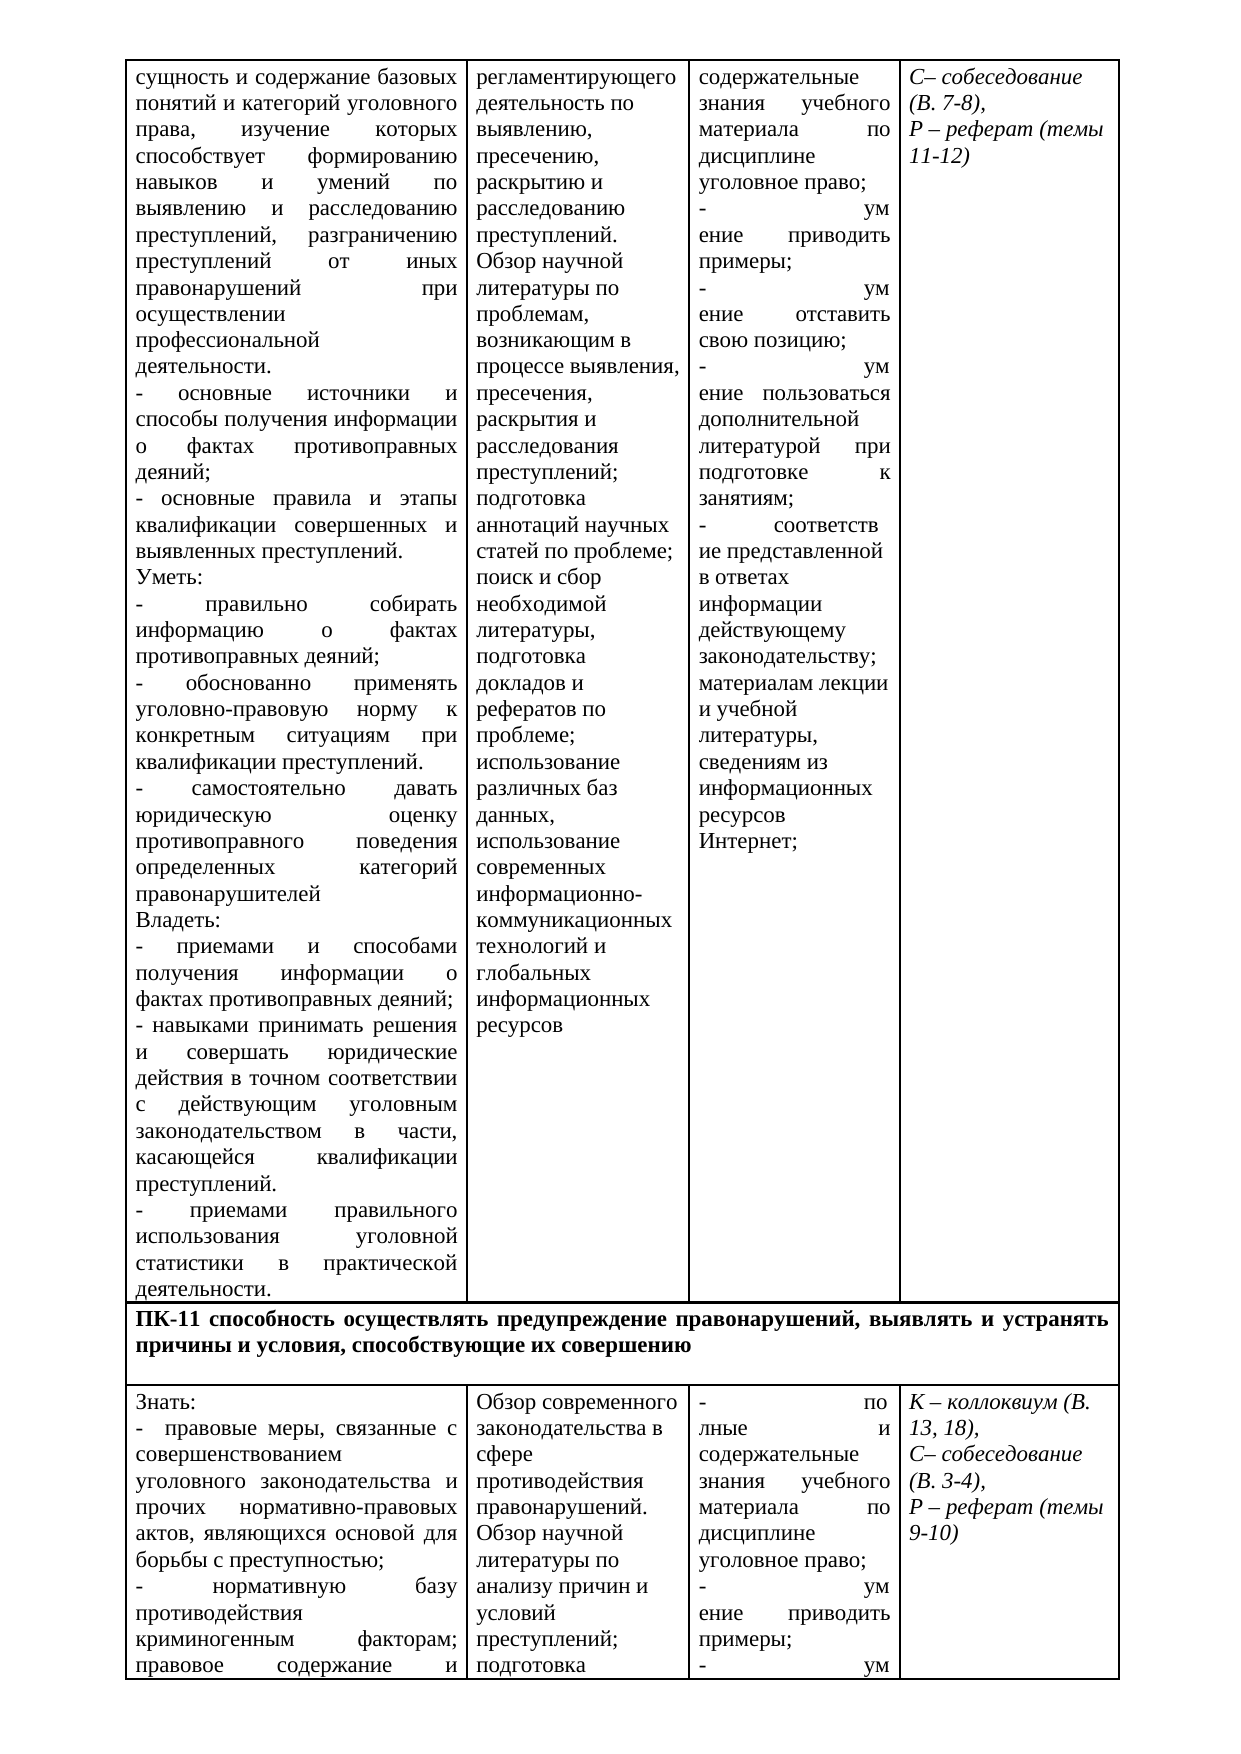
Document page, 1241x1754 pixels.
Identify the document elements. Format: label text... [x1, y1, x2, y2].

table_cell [127, 1386, 466, 1678]
table_cell ПК-11 способность осуществлять предупреждение правонарушений, выявлять и устранять причины и условия, способствующие их совершению [127, 1304, 1118, 1384]
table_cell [468, 61, 688, 1301]
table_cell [901, 1386, 1118, 1678]
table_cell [468, 1386, 688, 1678]
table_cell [901, 61, 1118, 1301]
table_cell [690, 61, 899, 1301]
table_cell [690, 1386, 899, 1678]
